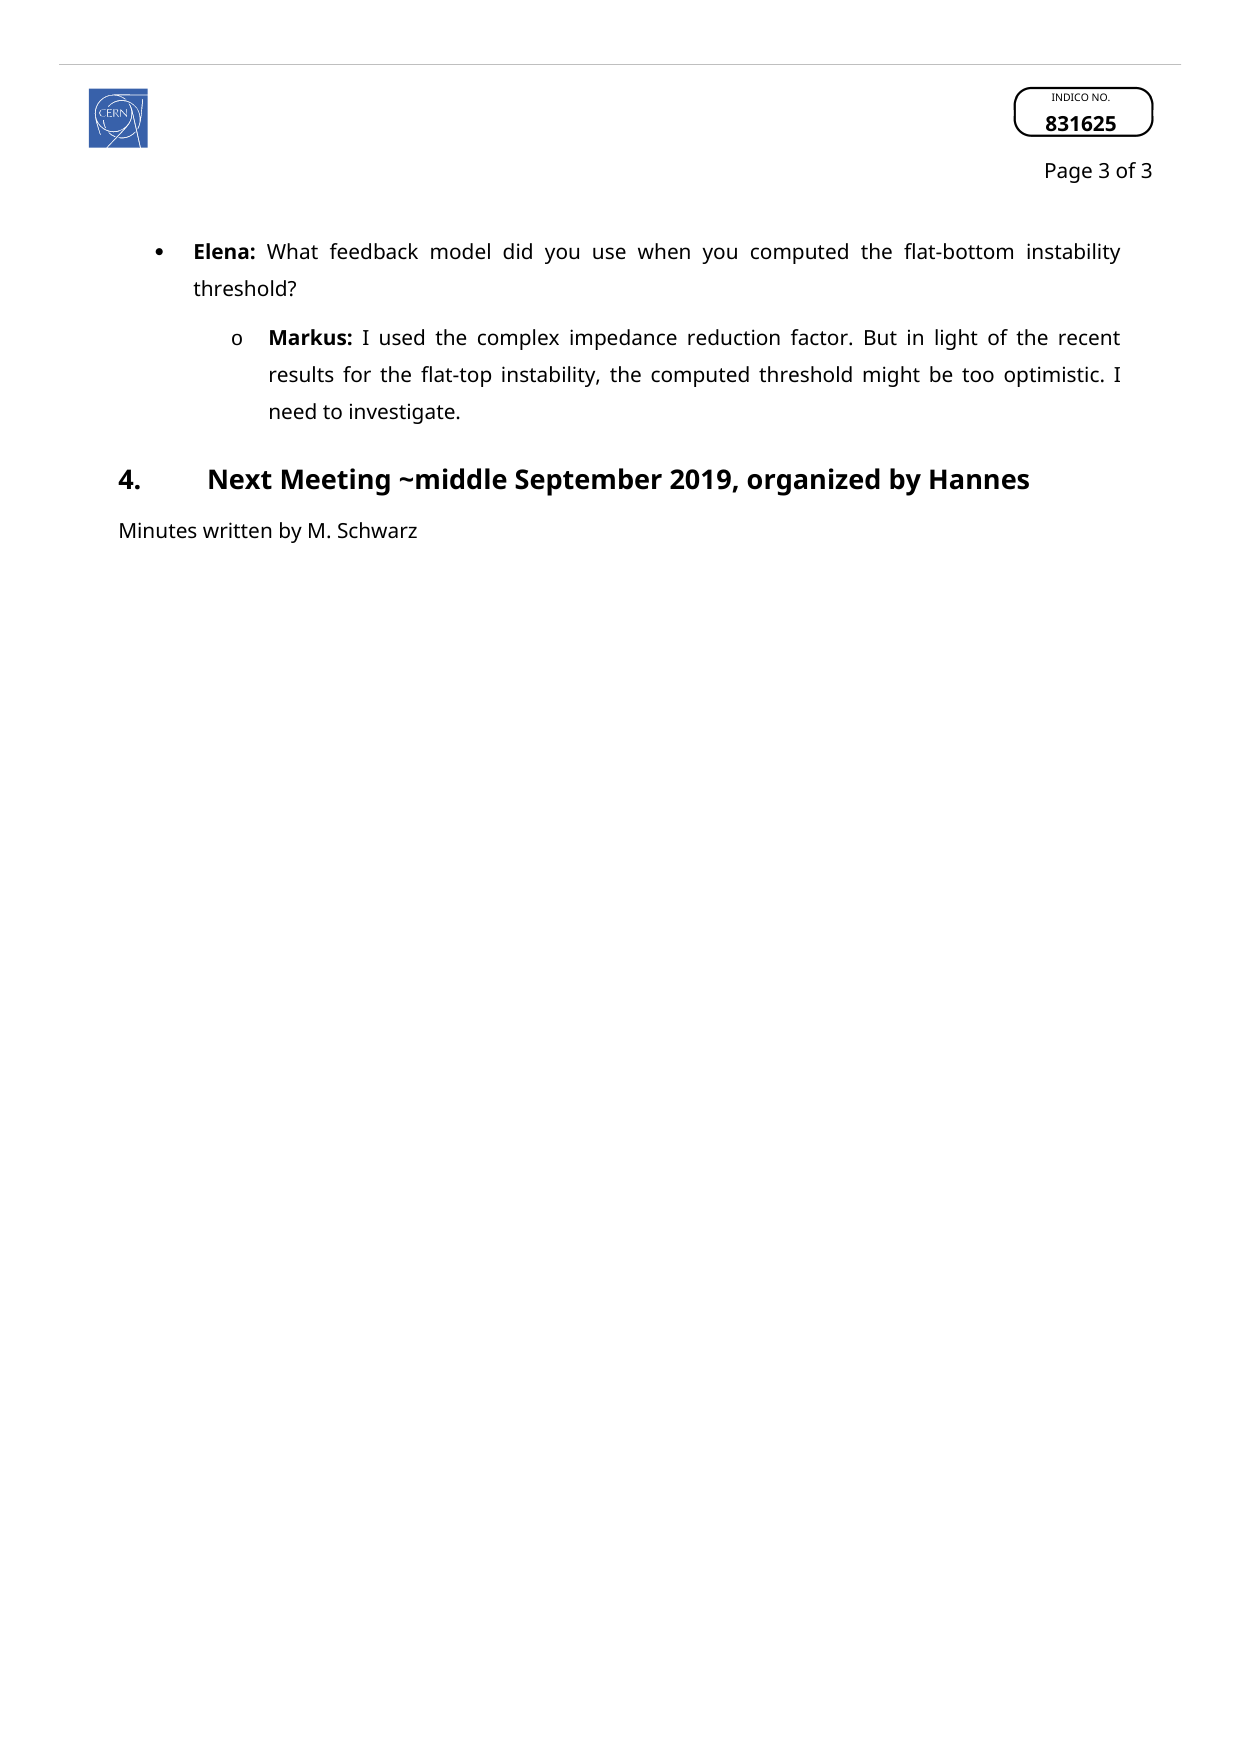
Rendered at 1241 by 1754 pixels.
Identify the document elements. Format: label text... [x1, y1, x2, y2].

picture [59, 59, 1182, 137]
list Markus: I used the complex impedance reduction factor. But in light of the recent results for the flat-top instability, the computed threshold might be too optimistic. I need to investigate. [231, 323, 1122, 426]
text Minutes written by M. Schwarz [118, 516, 1122, 545]
subtitle Next Meeting ~middle September 2019, organized by Hannes [118, 460, 1122, 497]
list Elena: What feedback model did you use when you computed the flat-bottom instability threshold? [156, 237, 1122, 303]
